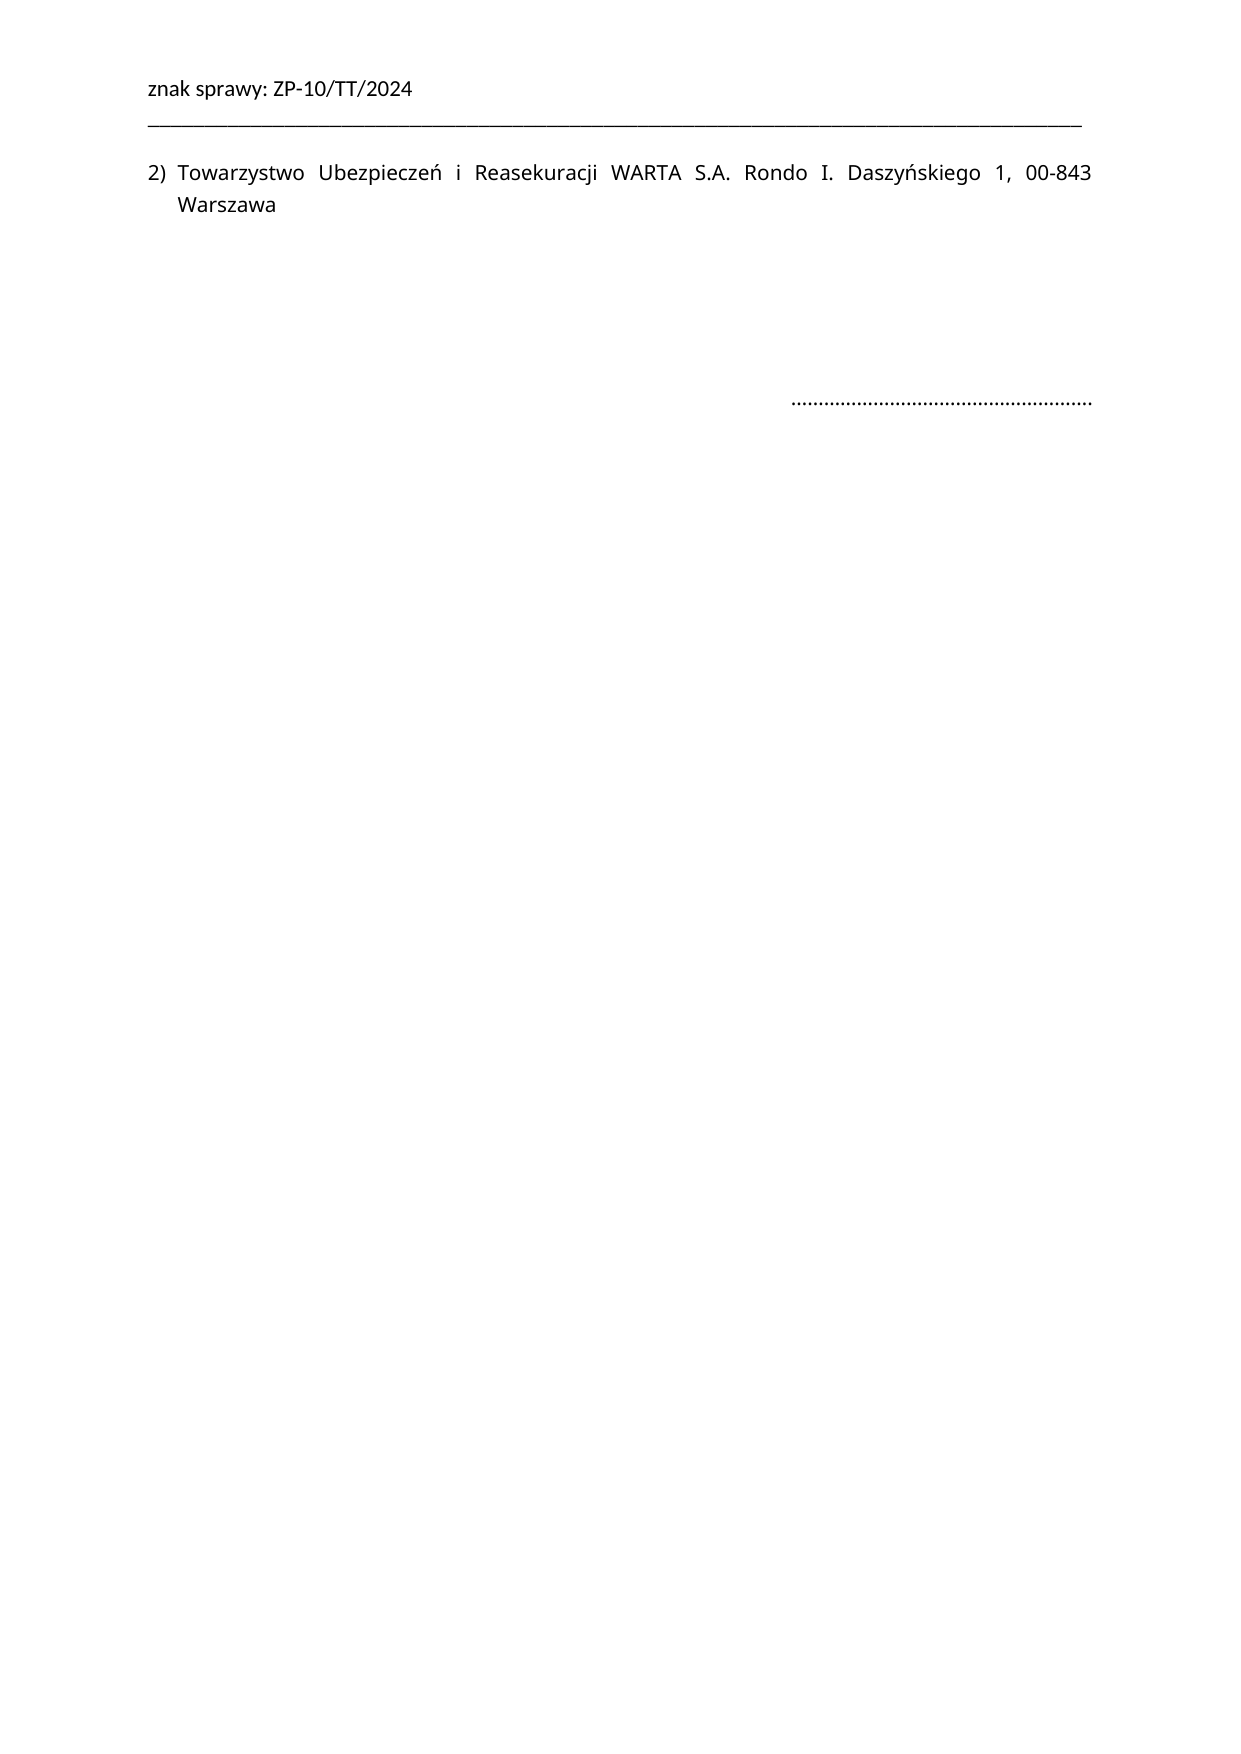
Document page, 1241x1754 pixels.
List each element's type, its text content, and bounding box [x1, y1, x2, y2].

text ………………………………………………. [148, 383, 1093, 412]
list Towarzystwo Ubezpieczeń i Reasekuracji WARTA S.A. Rondo I. Daszyńskiego 1, 00-843 Warszawa [148, 158, 1093, 219]
